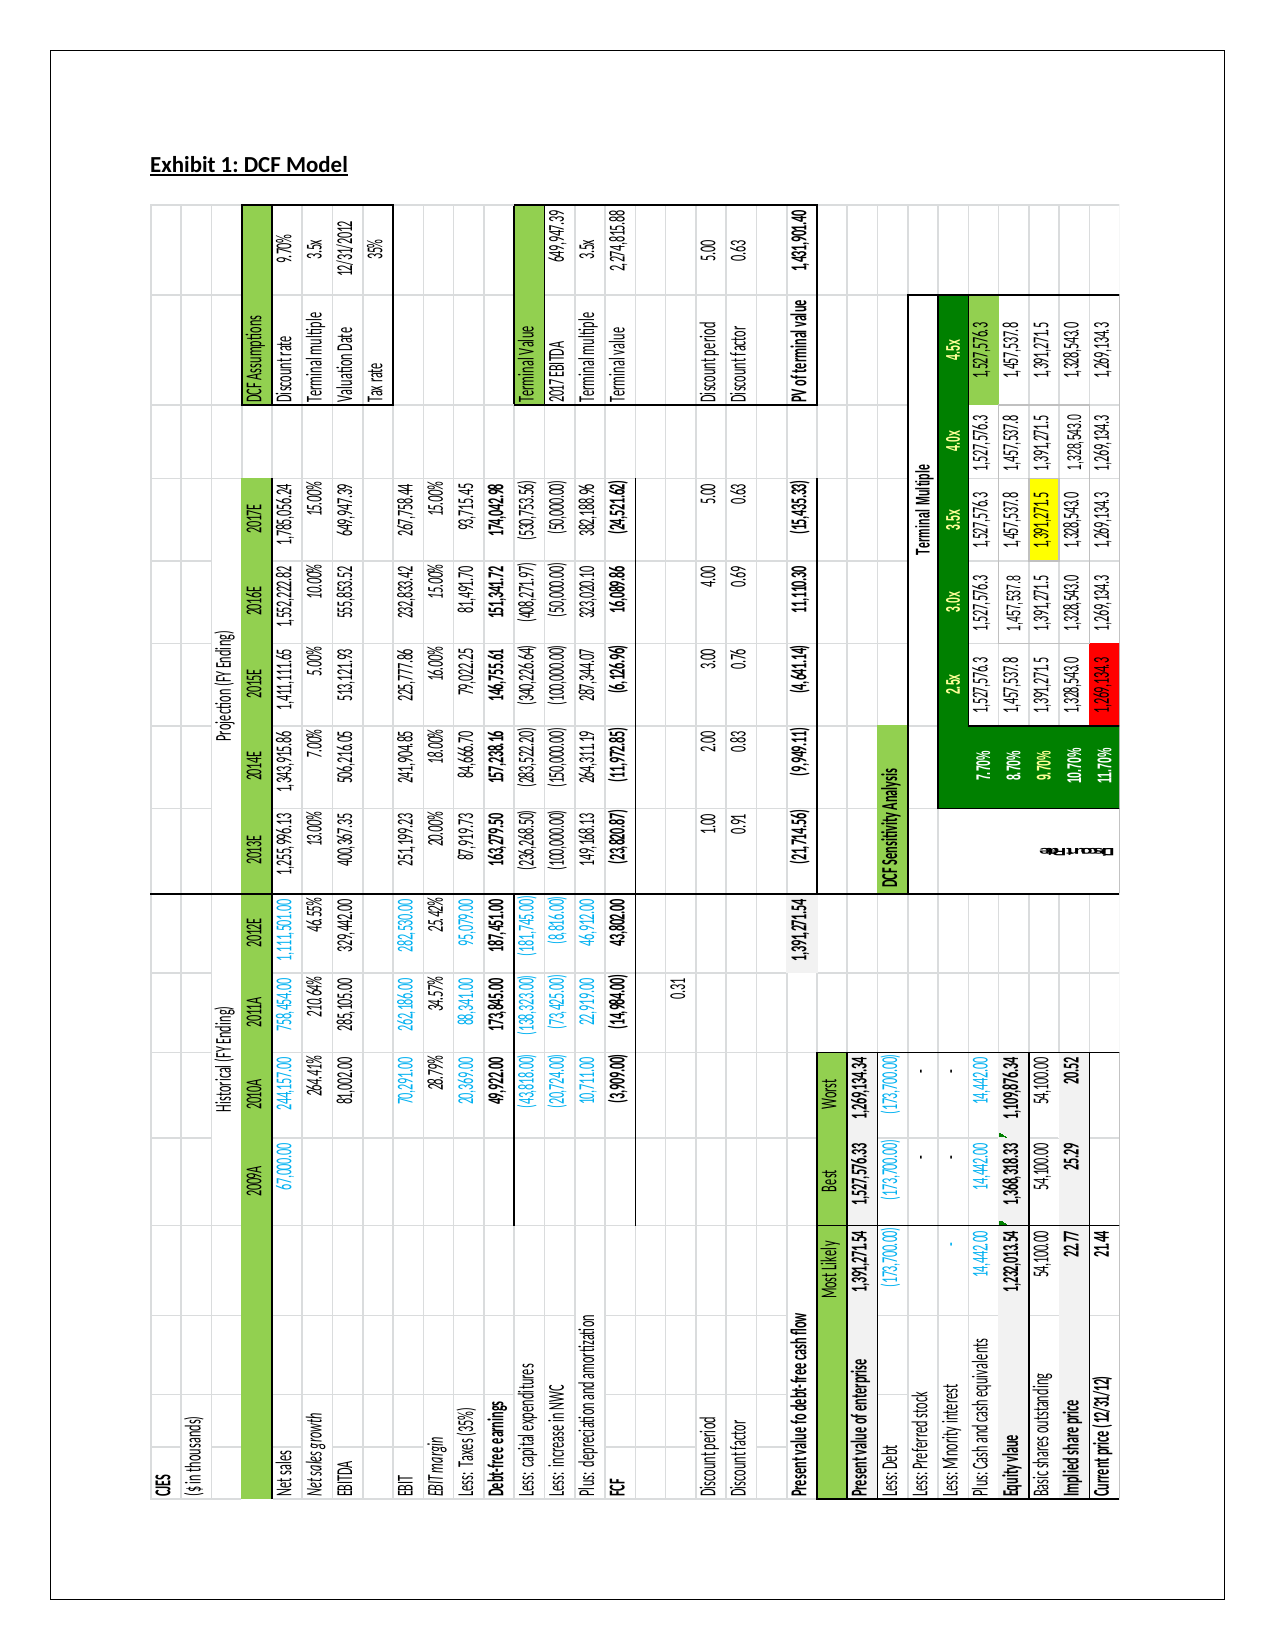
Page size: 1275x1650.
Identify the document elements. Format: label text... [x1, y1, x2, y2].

picture [972, 1267, 983, 1272]
picture [972, 1258, 983, 1263]
picture [547, 897, 566, 904]
picture [548, 978, 563, 983]
picture [552, 1096, 561, 1103]
picture [548, 1091, 563, 1097]
text Exhibit 1: DCF Model [150, 150, 1125, 178]
picture [552, 999, 561, 1004]
picture [548, 1005, 558, 1010]
picture [552, 1078, 561, 1083]
picture [518, 1099, 529, 1104]
picture [972, 1079, 983, 1084]
picture [548, 1073, 558, 1078]
picture [400, 918, 410, 923]
picture [518, 920, 529, 925]
picture [972, 1094, 983, 1099]
picture [881, 1055, 896, 1059]
picture [972, 1252, 983, 1257]
picture [548, 1061, 563, 1068]
picture [972, 1085, 983, 1090]
picture [548, 982, 563, 989]
picture [972, 1170, 983, 1175]
picture [548, 903, 563, 910]
picture [547, 1055, 566, 1062]
picture [972, 1179, 983, 1184]
